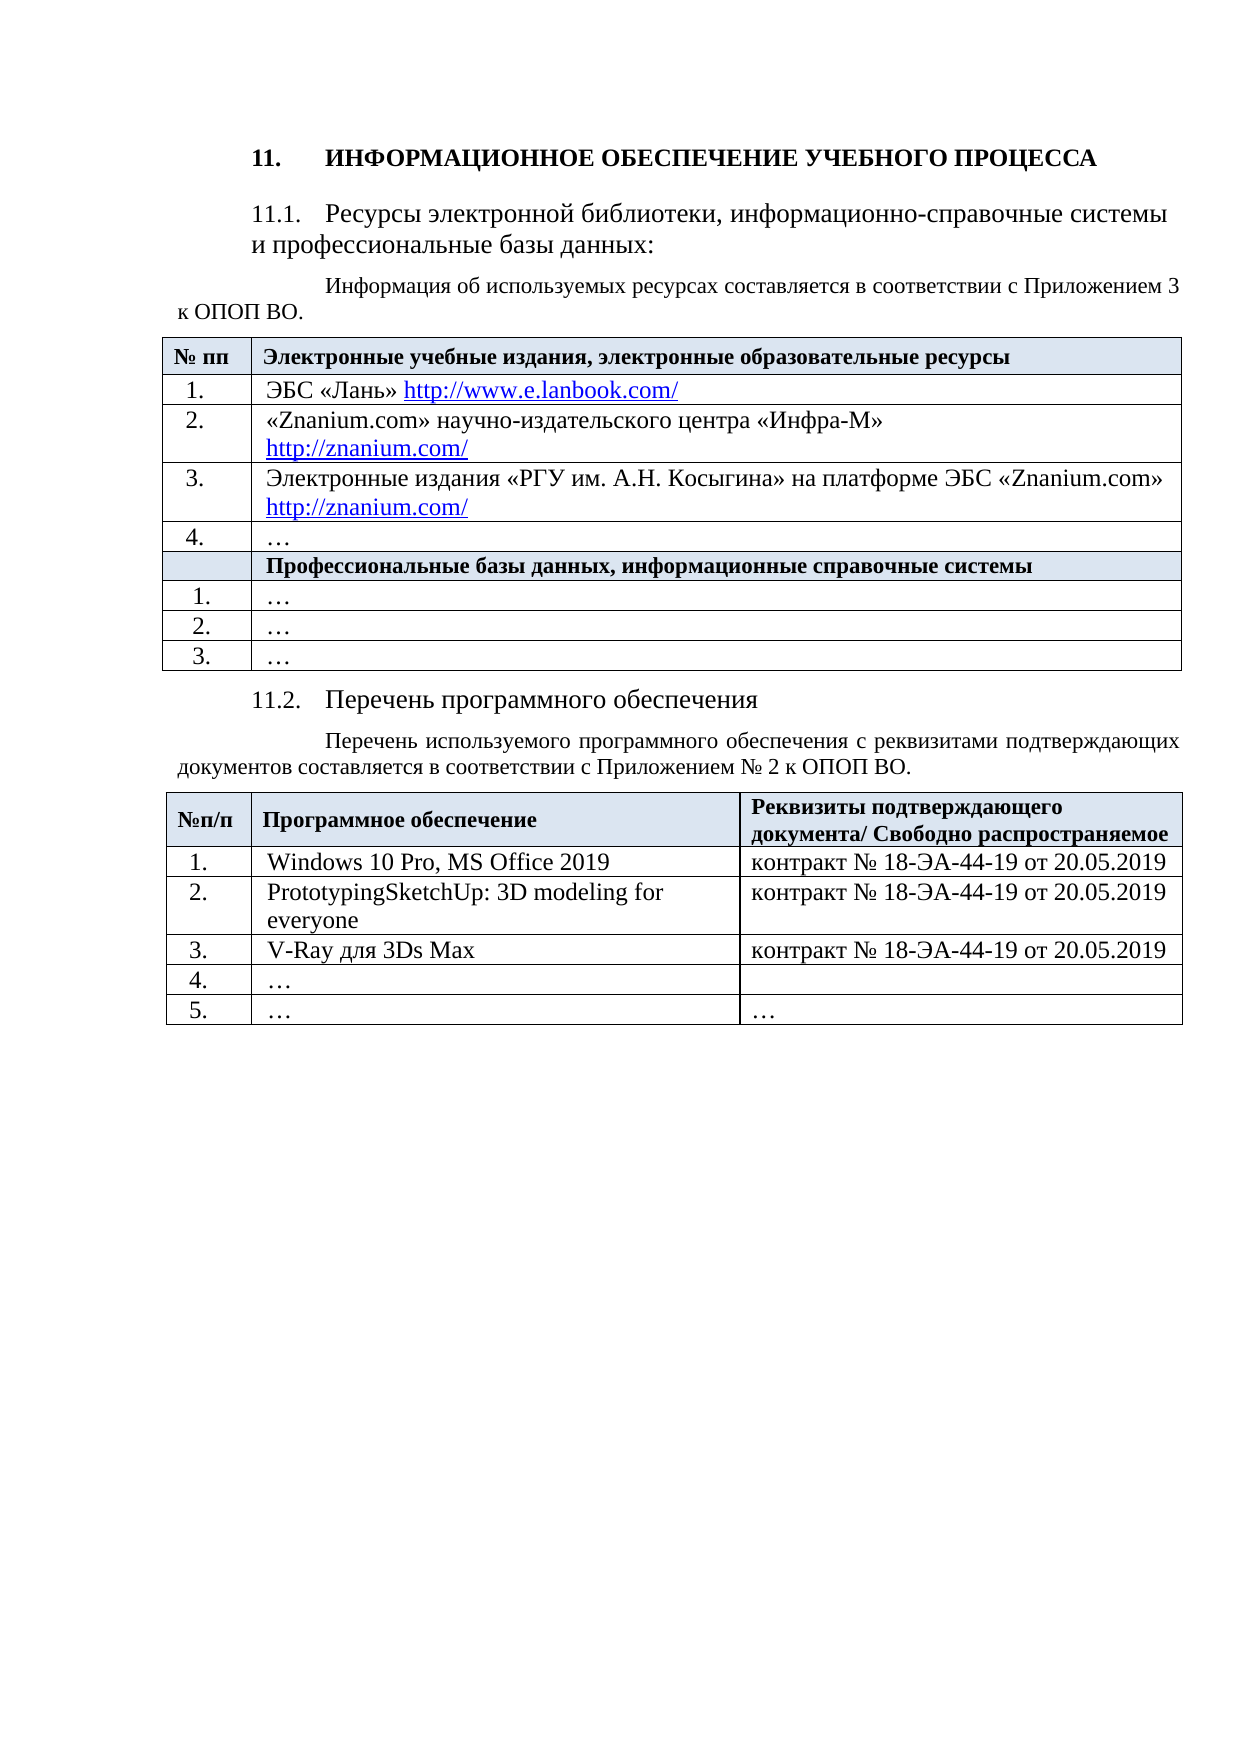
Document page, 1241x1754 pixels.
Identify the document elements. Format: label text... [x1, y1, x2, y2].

table_cell контракт № 18-ЭА-44-19 от 20.05.2019 [741, 935, 1182, 964]
table_cell [163, 522, 251, 551]
table_cell [163, 641, 251, 670]
subtitle Перечень программного обеспечения [251, 683, 1181, 714]
table_cell [167, 935, 251, 964]
table_cell [163, 405, 251, 462]
table_cell [167, 877, 251, 934]
table_cell «Znanium.com» научно-издательского центра «Инфра-М» http://znanium.com/ [252, 405, 1181, 462]
table_header №п/п [167, 793, 251, 846]
table_header № пп [163, 338, 251, 374]
table_cell [163, 611, 251, 640]
table_cell [163, 463, 251, 521]
table_header Программное обеспечение [252, 793, 739, 846]
table_cell … [252, 522, 1181, 551]
table_cell … [252, 641, 1181, 670]
table_cell ЭБС «Лань» http://www.e.lanbook.com/ [252, 375, 1181, 404]
table_cell [163, 581, 251, 610]
table_cell [167, 965, 251, 994]
list Перечень используемого программного обеспечения с реквизитами подтверждающих документов составляется в соответствии с Приложением № 2 к ОПОП ВО. [177, 727, 1181, 780]
table_cell Электронные издания «РГУ им. А.Н. Косыгина» на платформе ЭБС «Znanium.com» http://znanium.com/ [252, 463, 1181, 521]
table_header Электронные учебные издания, электронные образовательные ресурсы [252, 338, 1181, 374]
subtitle ИНФОРМАЦИОННОЕ ОБЕСПЕЧЕНИЕ УЧЕБНОГО ПРОЦЕССА [251, 143, 1181, 172]
table_cell … [741, 995, 1182, 1024]
table_cell [163, 552, 251, 580]
table_cell … [252, 965, 739, 994]
table_header Реквизиты подтверждающего документа/ Свободно распространяемое [741, 793, 1182, 846]
table_cell Профессиональные базы данных, информационные справочные системы [252, 552, 1181, 580]
table_cell … [252, 995, 739, 1024]
table_cell … [252, 611, 1181, 640]
table_cell контракт № 18-ЭА-44-19 от 20.05.2019 [741, 847, 1182, 876]
table_cell [167, 847, 251, 876]
table_cell Windows 10 Pro, MS Office 2019 [252, 847, 739, 876]
table_cell … [252, 581, 1181, 610]
table_cell PrototypingSketchUp: 3D modeling for everyone [252, 877, 739, 934]
table_cell [741, 965, 1182, 994]
table_cell V-Ray для 3Ds Max [252, 935, 739, 964]
subtitle Ресурсы электронной библиотеки, информационно-справочные системы и профессиональные базы данных: [251, 197, 1181, 259]
table_cell [167, 995, 251, 1024]
list Информация об используемых ресурсах составляется в соответствии с Приложением 3 к ОПОП ВО. [177, 272, 1181, 324]
table_cell контракт № 18-ЭА-44-19 от 20.05.2019 [741, 877, 1182, 934]
table_cell [163, 375, 251, 404]
